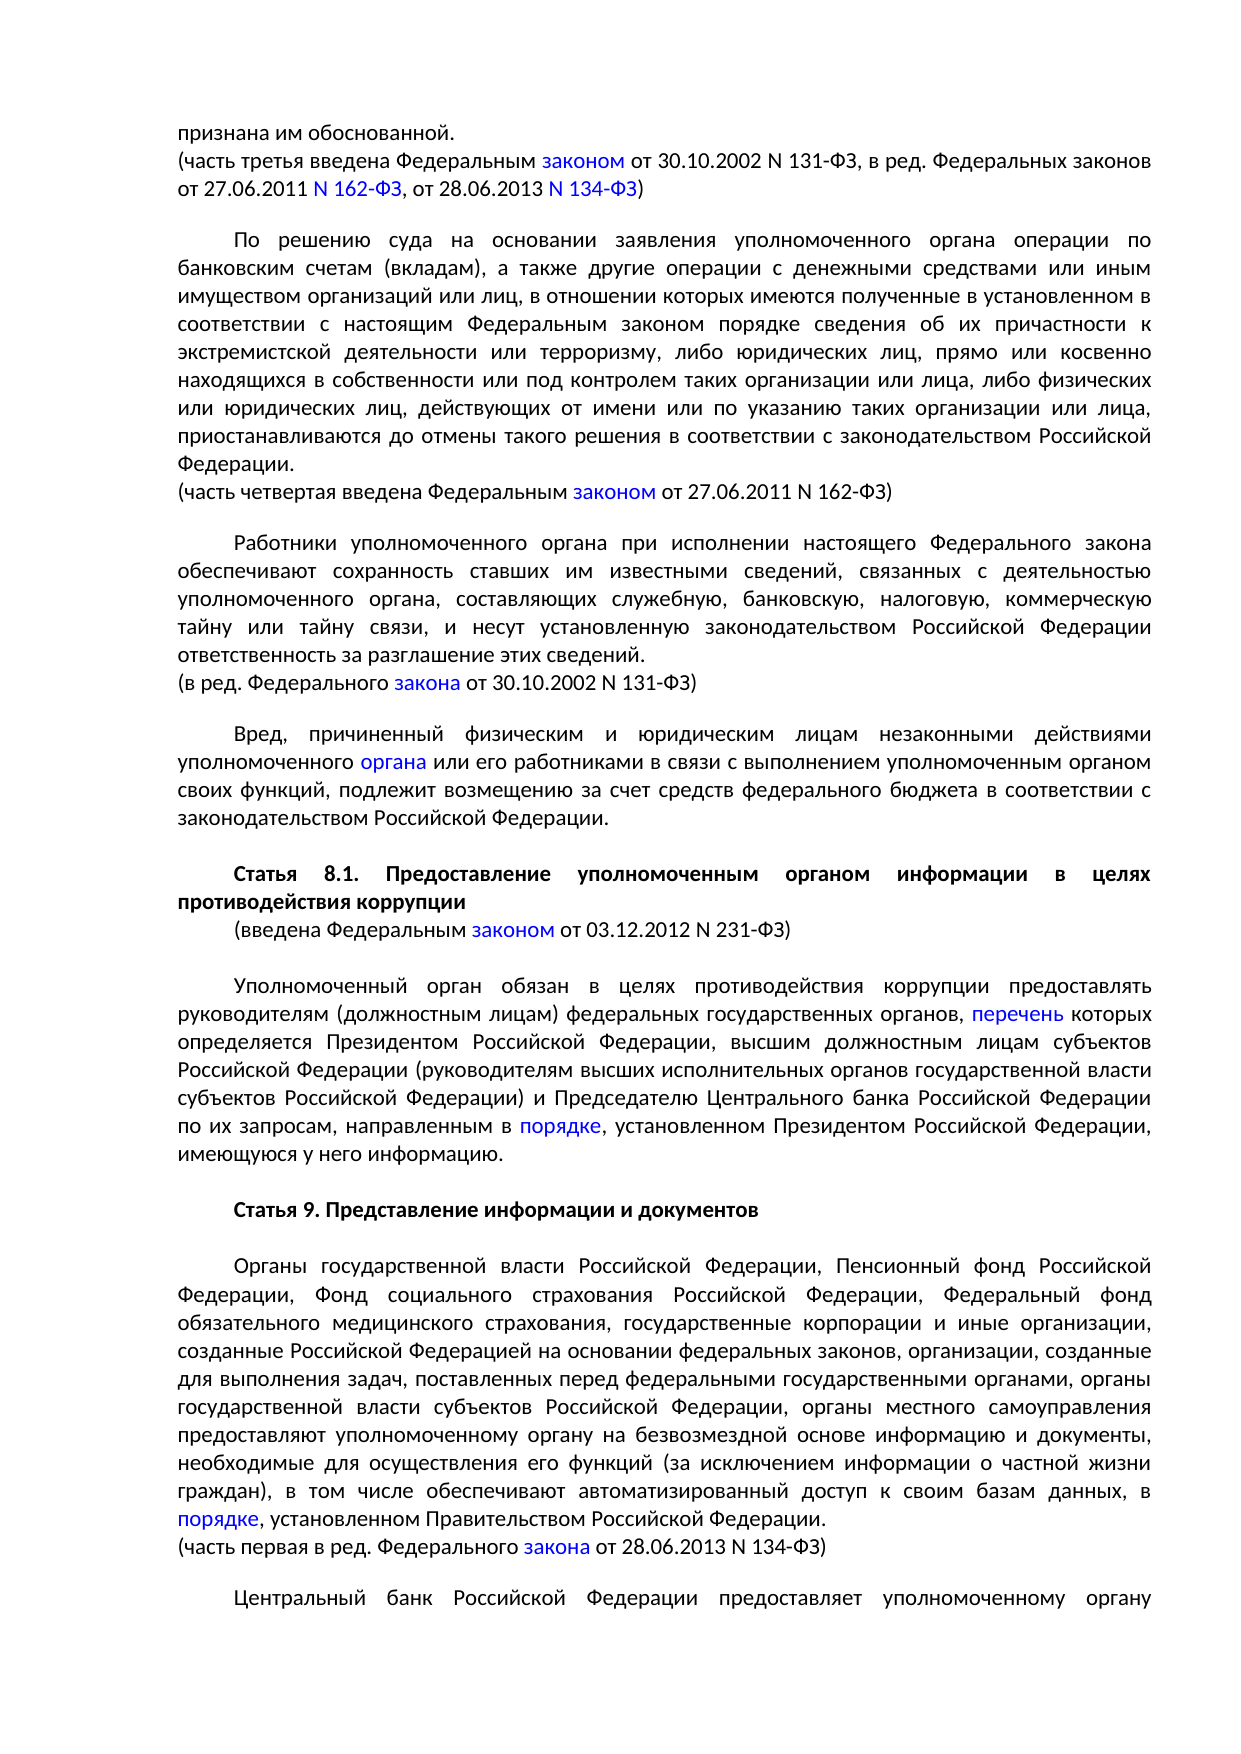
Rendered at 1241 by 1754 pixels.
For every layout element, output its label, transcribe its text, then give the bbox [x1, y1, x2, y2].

text Органы государственной власти Российской Федерации, Пенсионный фонд Российской Федерации, Фонд социального страхования Российской Федерации, Федеральный фонд обязательного медицинского страхования, государственные корпорации и иные организации, созданные Российской Федерацией на основании федеральных законов, организации, созданные для выполнения задач, поставленных перед федеральными государственными органами, органы государственной власти субъектов Российской Федерации, органы местного самоуправления предоставляют уполномоченному органу на безвозмездной основе информацию и документы, необходимые для осуществления его функций (за исключением информации о частной жизни граждан), в том числе обеспечивают автоматизированный доступ к своим базам данных, в порядке, установленном Правительством Российской Федерации. [177, 1252, 1152, 1532]
text Уполномоченный орган обязан в целях противодействия коррупции предоставлять руководителям (должностным лицам) федеральных государственных органов, перечень которых определяется Президентом Российской Федерации, высшим должностным лицам субъектов Российской Федерации (руководителям высших исполнительных органов государственной власти субъектов Российской Федерации) и Председателю Центрального банка Российской Федерации по их запросам, направленным в порядке, установленном Президентом Российской Федерации, имеющуюся у него информацию. [177, 971, 1152, 1168]
text Вред, причиненный физическим и юридическим лицам незаконными действиями уполномоченного органа или его работниками в связи с выполнением уполномоченным органом своих функций, подлежит возмещению за счет средств федерального бюджета в соответствии с законодательством Российской Федерации. [177, 719, 1152, 831]
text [177, 118, 1152, 146]
text (часть третья введена Федеральным законом от 30.10.2002 N 131-ФЗ, в ред. Федеральных законов от 27.06.2011 N 162-ФЗ, от 28.06.2013 N 134-ФЗ) [177, 146, 1152, 202]
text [177, 1583, 1152, 1611]
text Работники уполномоченного органа при исполнении настоящего Федерального закона обеспечивают сохранность ставших им известными сведений, связанных с деятельностью уполномоченного органа, составляющих служебную, банковскую, налоговую, коммерческую тайну или тайну связи, и несут установленную законодательством Российской Федерации ответственность за разглашение этих сведений. [177, 528, 1152, 668]
text (часть четвертая введена Федеральным законом от 27.06.2011 N 162-ФЗ) [177, 477, 1152, 505]
title Статья 8.1. Предоставление уполномоченным органом информации в целях противодействия коррупции [177, 859, 1152, 915]
title Статья 9. Представление информации и документов [177, 1196, 1152, 1224]
text По решению суда на основании заявления уполномоченного органа операции по банковским счетам (вкладам), а также другие операции с денежными средствами или иным имуществом организаций или лиц, в отношении которых имеются полученные в установленном в соответствии с настоящим Федеральным законом порядке сведения об их причастности к экстремистской деятельности или терроризму, либо юридических лиц, прямо или косвенно находящихся в собственности или под контролем таких организации или лица, либо физических или юридических лиц, действующих от имени или по указанию таких организации или лица, приостанавливаются до отмены такого решения в соответствии с законодательством Российской Федерации. [177, 225, 1152, 477]
text (часть первая в ред. Федерального закона от 28.06.2013 N 134-ФЗ) [177, 1532, 1152, 1560]
text (в ред. Федерального закона от 30.10.2002 N 131-ФЗ) [177, 668, 1152, 696]
text (введена Федеральным законом от 03.12.2012 N 231-ФЗ) [177, 915, 1152, 943]
